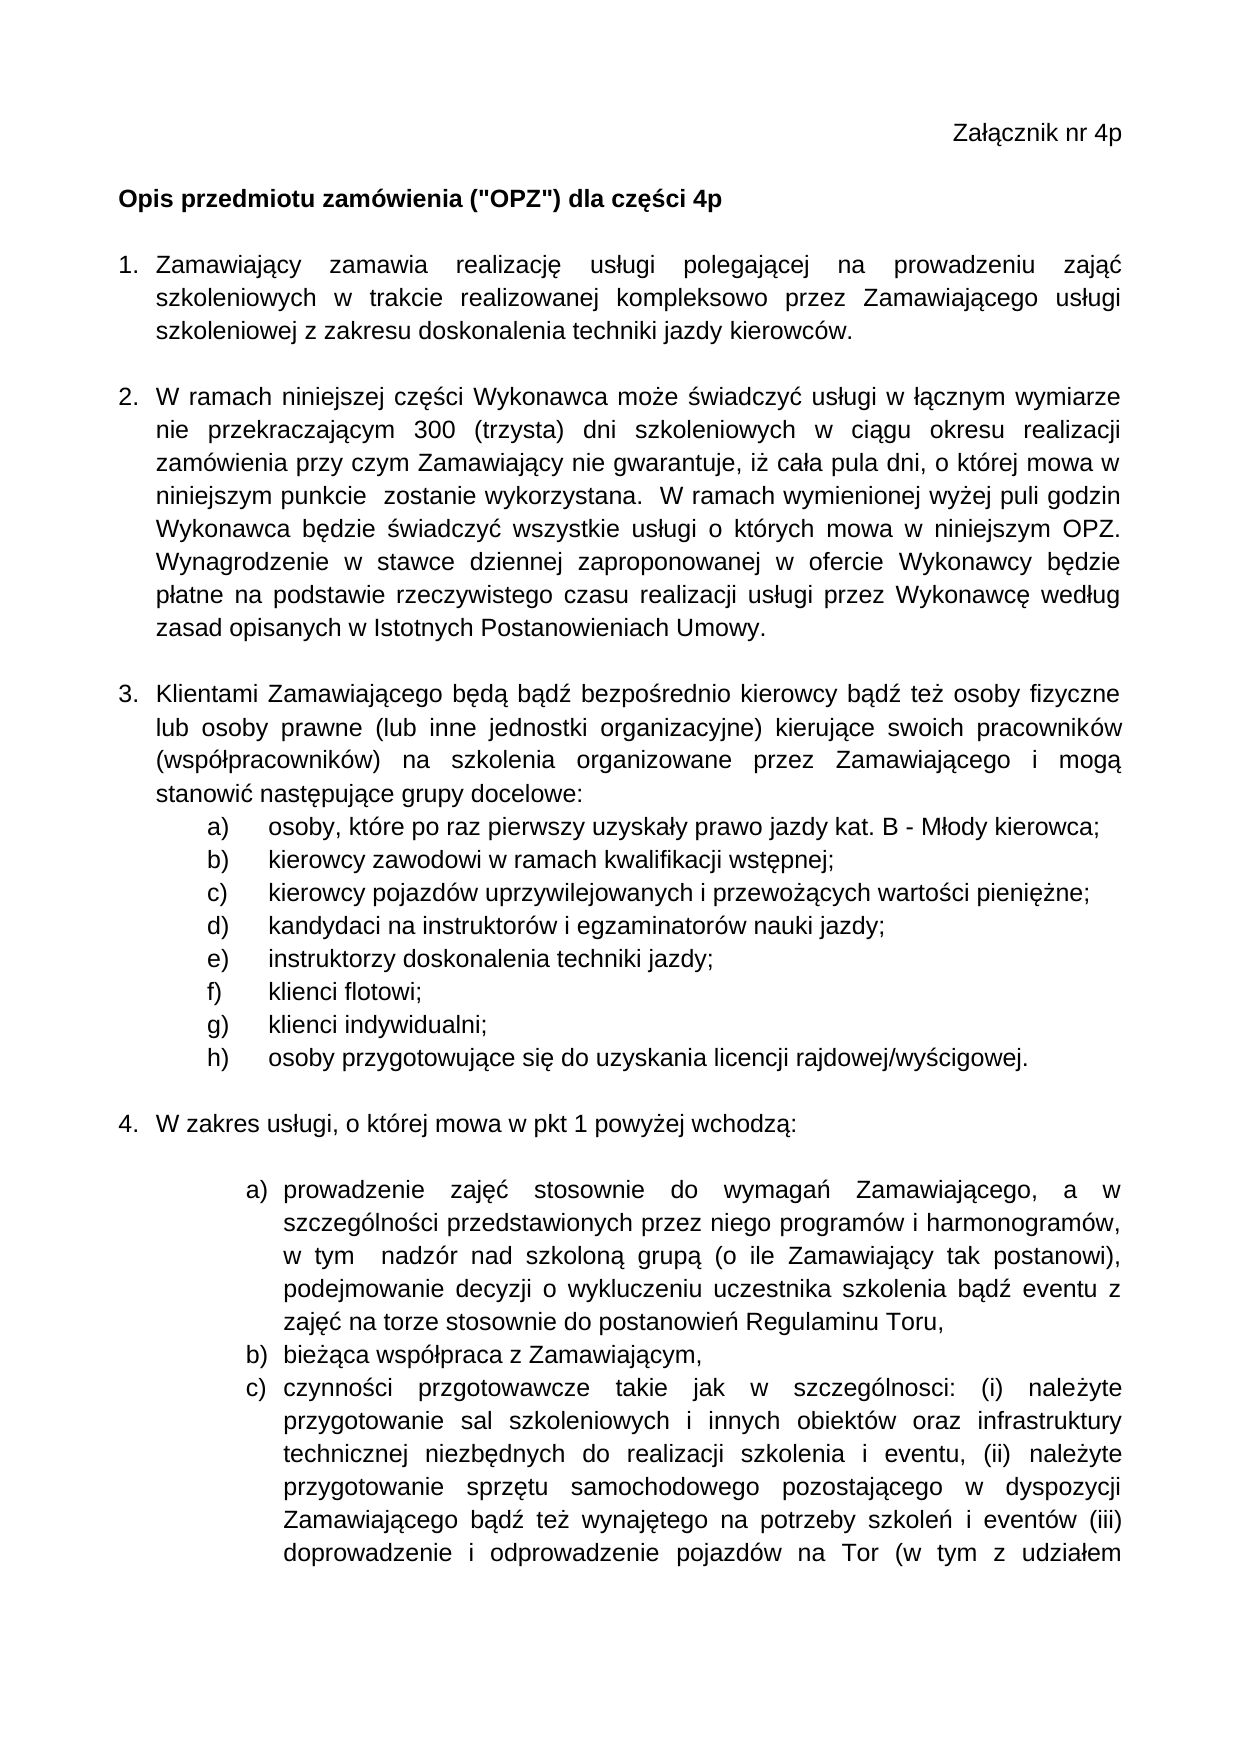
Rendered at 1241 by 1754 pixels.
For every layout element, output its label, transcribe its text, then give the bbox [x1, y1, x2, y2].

list instruktorzy doskonalenia techniki jazdy; [179, 944, 1122, 972]
list W ramach niniejszej części Wykonawca może świadczyć usługi w łącznym wymiarze nie przekraczającym 300 (trzysta) dni szkoleniowych w ciągu okresu realizacji zamówienia przy czym Zamawiający nie gwarantuje, iż cała pula dni, o której mowa w niniejszym punkcie zostanie wykorzystana. W ramach wymienionej wyżej puli godzin Wykonawca będzie świadczyć wszystkie usługi o których mowa w niniejszym OPZ. Wynagrodzenie w stawce dziennej zaproponowanej w ofercie Wykonawcy będzie płatne na podstawie rzeczywistego czasu realizacji usługi przez Wykonawcę według zasad opisanych w Istotnych Postanowieniach Umowy. [118, 382, 1122, 642]
list osoby przygotowujące się do uzyskania licencji rajdowej/wyścigowej. [179, 1043, 1122, 1071]
list kierowcy pojazdów uprzywilejowanych i przewożących wartości pieniężne; [179, 878, 1122, 906]
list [246, 1373, 1122, 1567]
list kandydaci na instruktorów i egzaminatorów nauki jazdy; [179, 911, 1122, 939]
list klienci flotowi; [179, 977, 1122, 1005]
list osoby, które po raz pierwszy uzyskały prawo jazdy kat. B - Młody kierowca; [179, 812, 1122, 840]
text Załącznik nr 4p [118, 118, 1122, 147]
list W zakres usługi, o której mowa w pkt 1 powyżej wchodzą: [118, 1109, 1122, 1137]
list Klientami Zamawiającego będą bądź bezpośrednio kierowcy bądź też osoby fizyczne lub osoby prawne (lub inne jednostki organizacyjne) kierujące swoich pracowników (współpracowników) na szkolenia organizowane przez Zamawiającego i mogą stanowić następujące grupy docelowe: [118, 679, 1122, 807]
list Zamawiający zamawia realizację usługi polegającej na prowadzeniu zająć szkoleniowych w trakcie realizowanej kompleksowo przez Zamawiającego usługi szkoleniowej z zakresu doskonalenia techniki jazdy kierowców. [118, 250, 1122, 345]
list bieżąca współpraca z Zamawiającym, [246, 1340, 1122, 1369]
list klienci indywidualni; [179, 1010, 1122, 1038]
list kierowcy zawodowi w ramach kwalifikacji wstępnej; [179, 844, 1122, 873]
list prowadzenie zajęć stosownie do wymagań Zamawiającego, a w szczególności przedstawionych przez niego programów i harmonogramów, w tym nadzór nad szkoloną grupą (o ile Zamawiający tak postanowi), podejmowanie decyzji o wykluczeniu uczestnika szkolenia bądź eventu z zajęć na torze stosownie do postanowień Regulaminu Toru, [246, 1175, 1122, 1336]
text Opis przedmiotu zamówienia ("OPZ") dla części 4p [118, 184, 1122, 213]
